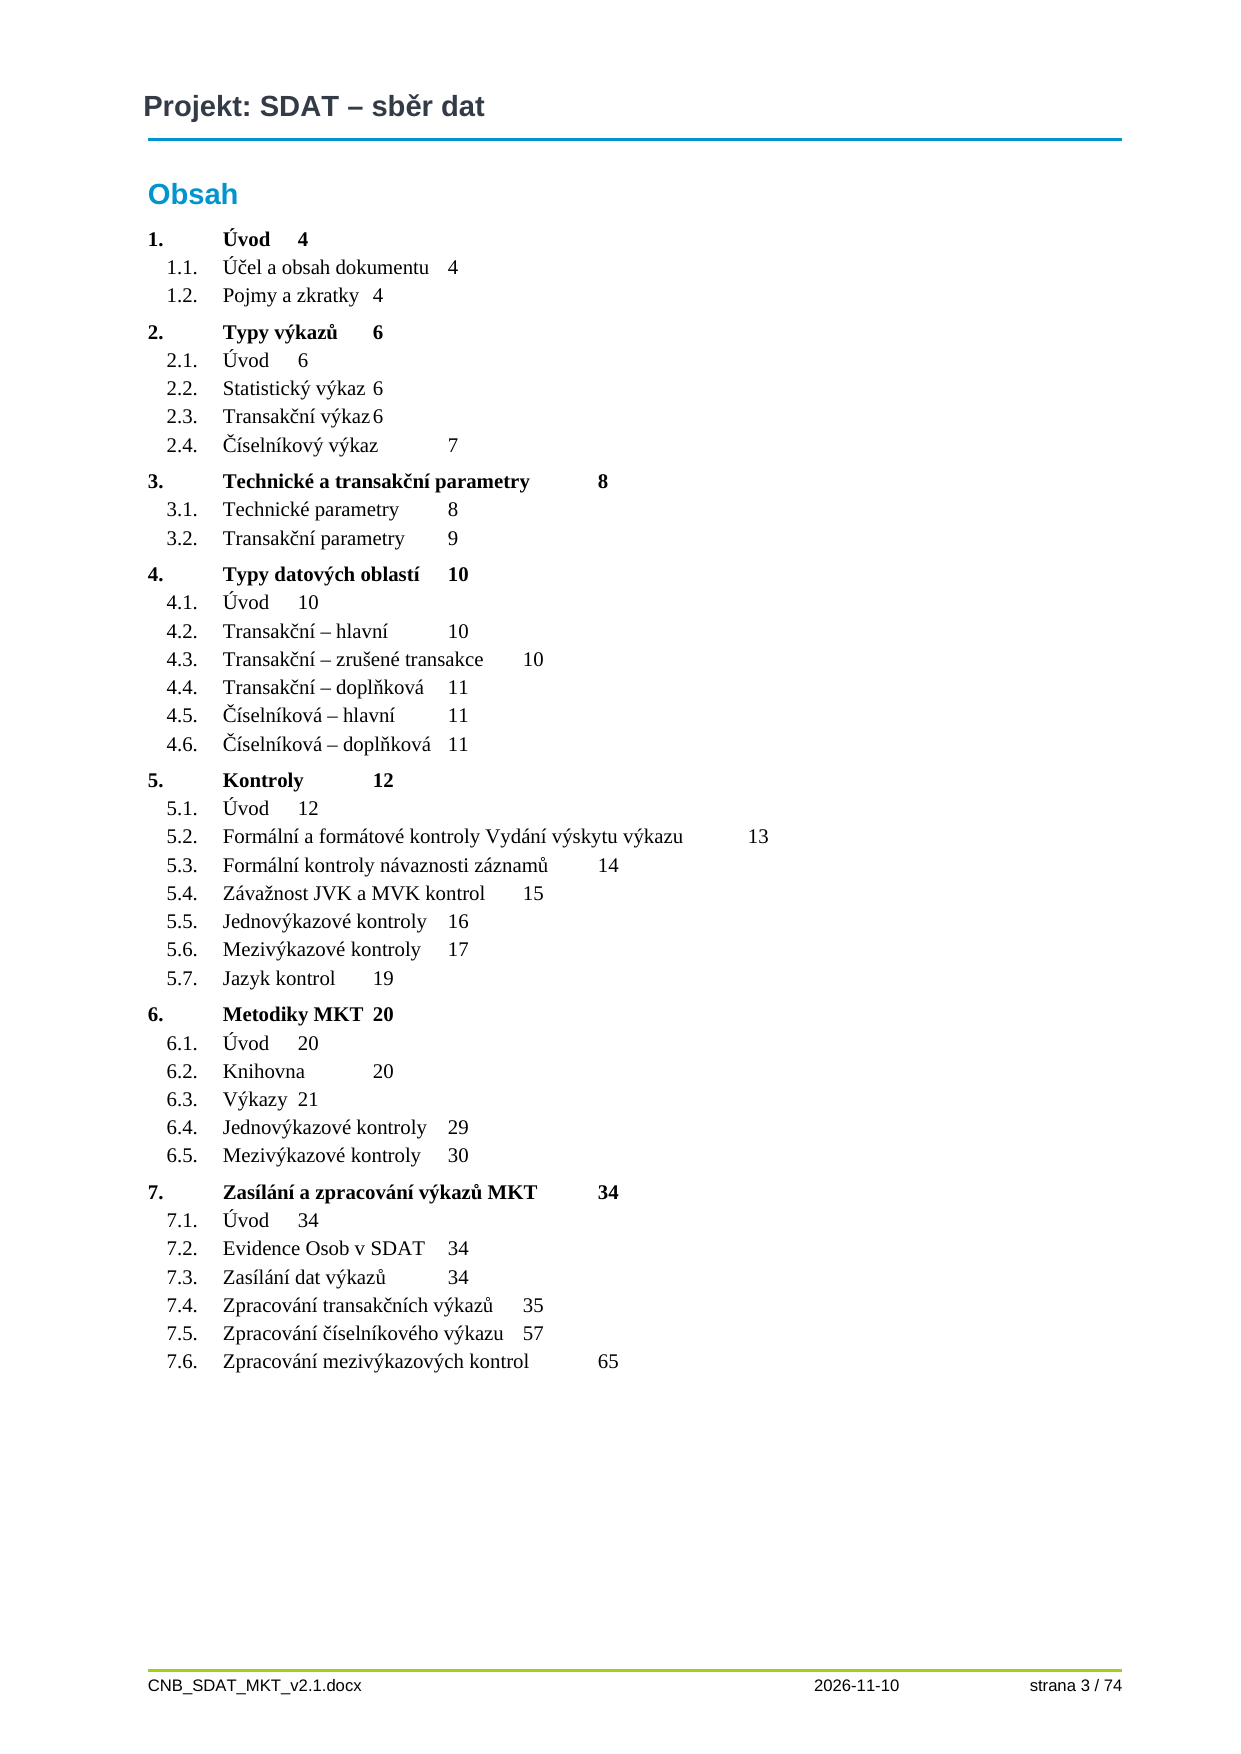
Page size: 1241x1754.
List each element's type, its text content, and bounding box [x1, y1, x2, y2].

text 3. Technické a transakční parametry 8 [148, 469, 1047, 493]
text 4.6. Číselníková – doplňková 11 [166, 731, 1047, 756]
text 7.4. Zpracování transakčních výkazů 35 [166, 1293, 1047, 1317]
text 7.5. Zpracování číselníkového výkazu 57 [166, 1321, 1047, 1345]
text 5.2. Formální a formátové kontroly Vydání výskytu výkazu 13 [166, 824, 1047, 848]
text 6.2. Knihovna 20 [166, 1059, 1047, 1083]
text Obsah [148, 177, 1122, 211]
text 1. Úvod 4 [148, 227, 1047, 251]
text 2.2. Statistický výkaz 6 [166, 376, 1047, 400]
text 5.6. Mezivýkazové kontroly 17 [166, 937, 1047, 961]
text 4.1. Úvod 10 [166, 590, 1047, 614]
text 2.4. Číselníkový výkaz 7 [166, 432, 1047, 457]
text 4.4. Transakční – doplňková 11 [166, 675, 1047, 699]
text 4.3. Transakční – zrušené transakce 10 [166, 647, 1047, 671]
text 1.1. Účel a obsah dokumentu 4 [166, 255, 1047, 279]
text 5.5. Jednovýkazové kontroly 16 [166, 909, 1047, 933]
text 6.1. Úvod 20 [166, 1030, 1047, 1054]
text 6. Metodiky MKT 20 [148, 1002, 1047, 1026]
text 6.3. Výkazy 21 [166, 1087, 1047, 1111]
text 3.1. Technické parametry 8 [166, 497, 1047, 521]
text 4. Typy datových oblastí 10 [148, 562, 1047, 586]
text 2.3. Transakční výkaz 6 [166, 404, 1047, 428]
text 7.1. Úvod 34 [166, 1208, 1047, 1232]
text 5.3. Formální kontroly návaznosti záznamů 14 [166, 853, 1047, 877]
text 4.5. Číselníková – hlavní 11 [166, 703, 1047, 727]
text 6.4. Jednovýkazové kontroly 29 [166, 1115, 1047, 1139]
text 5.4. Závažnost JVK a MVK kontrol 15 [166, 881, 1047, 905]
text 5.1. Úvod 12 [166, 796, 1047, 820]
text 7.6. Zpracování mezivýkazových kontrol 65 [166, 1349, 1047, 1373]
text 7.3. Zasílání dat výkazů 34 [166, 1264, 1047, 1289]
text 5. Kontroly 12 [148, 768, 1047, 792]
text 7.2. Evidence Osob v SDAT 34 [166, 1236, 1047, 1260]
text 1.2. Pojmy a zkratky 4 [166, 283, 1047, 307]
text 6.5. Mezivýkazové kontroly 30 [166, 1143, 1047, 1167]
text 2. Typy výkazů 6 [148, 319, 1047, 344]
text 4.2. Transakční – hlavní 10 [166, 618, 1047, 643]
text 7. Zasílání a zpracování výkazů MKT 34 [148, 1180, 1047, 1204]
text 2.1. Úvod 6 [166, 348, 1047, 372]
text 3.2. Transakční parametry 9 [166, 526, 1047, 549]
text 5.7. Jazyk kontrol 19 [166, 966, 1047, 990]
